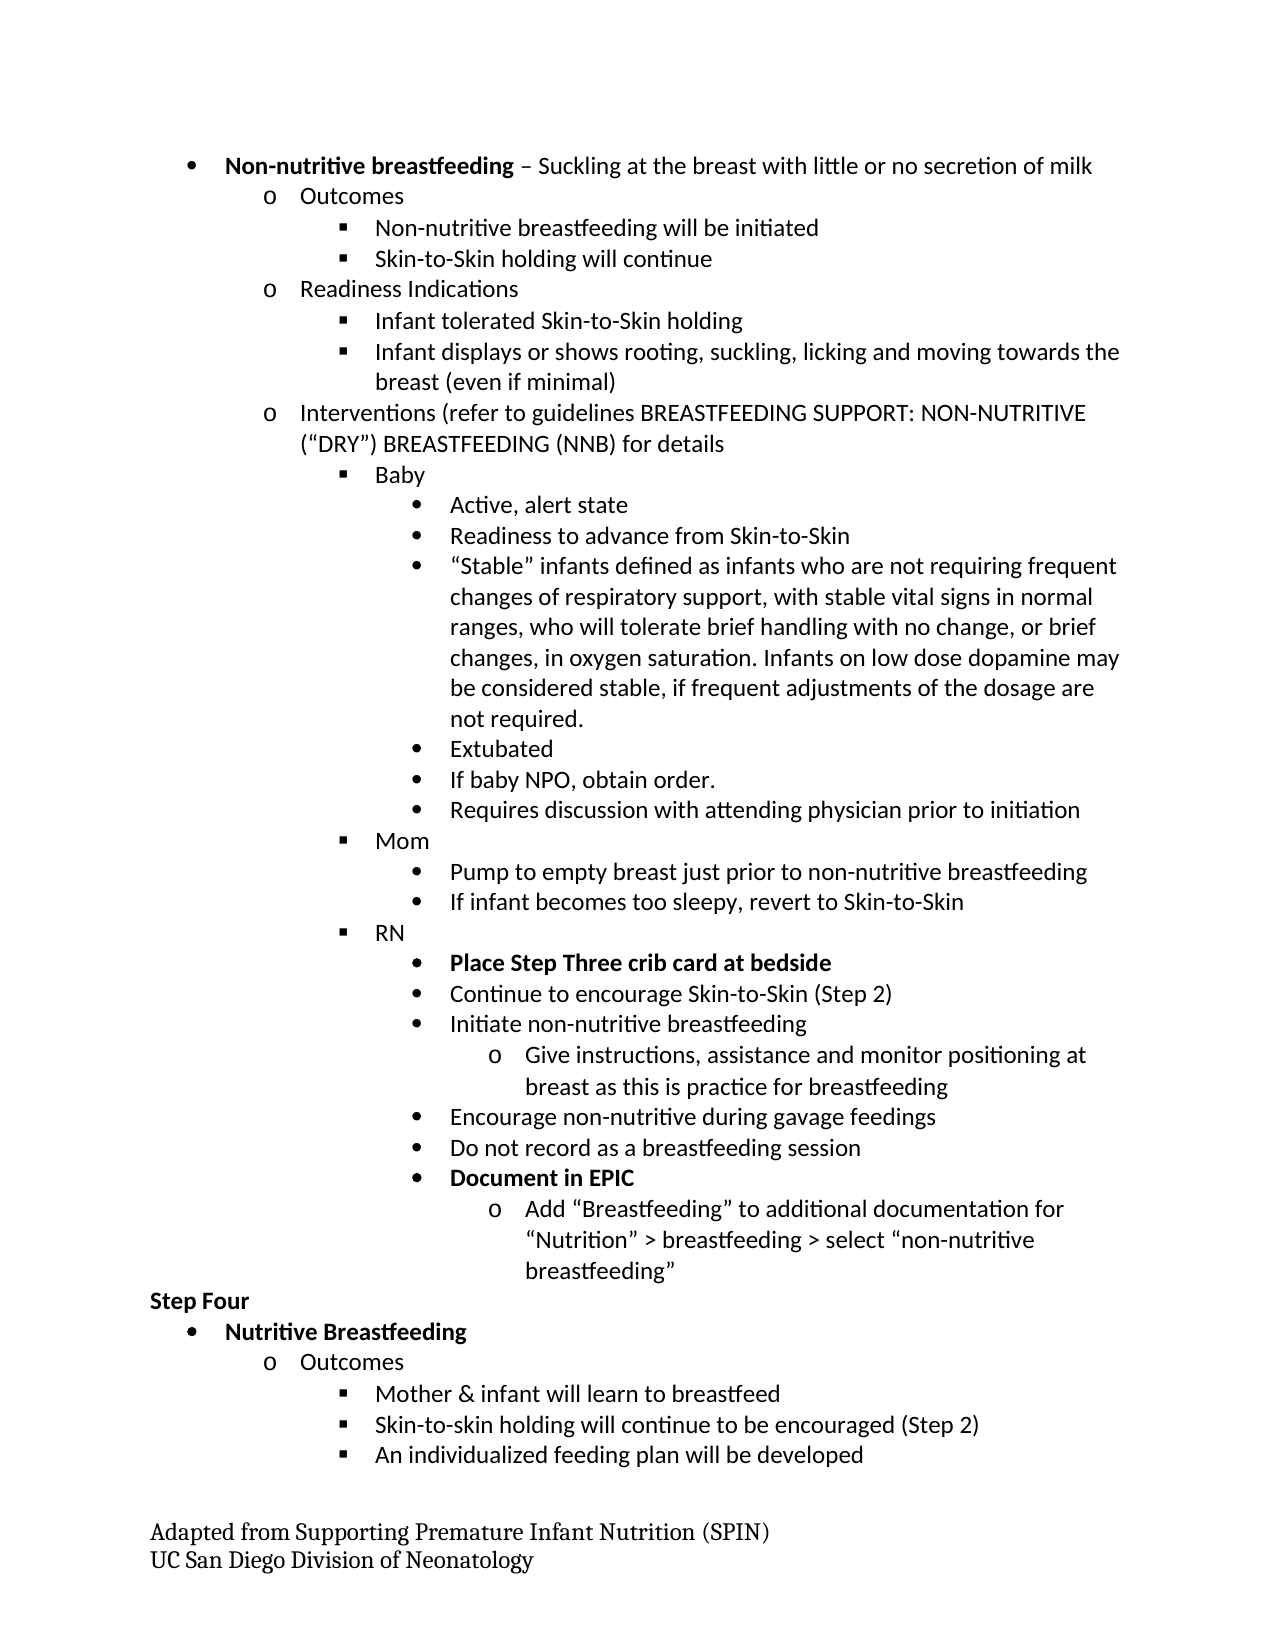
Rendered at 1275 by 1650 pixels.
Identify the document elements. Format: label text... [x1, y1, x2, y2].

list RN [337, 917, 1125, 947]
list Mom [337, 825, 1125, 856]
list Nutritive Breastfeeding [187, 1316, 1125, 1347]
list An individualized feeding plan will be developed [337, 1439, 1125, 1470]
list If baby NPO, obtain order. [412, 764, 1125, 795]
list Skin-to-Skin holding will continue [337, 243, 1125, 273]
list Outcomes [262, 1347, 1125, 1378]
list Pump to empty breast just prior to non-nutritive breastfeeding [412, 856, 1125, 886]
list Interventions (refer to guidelines BREASTFEEDING SUPPORT: NON-NUTRITIVE (“DRY”) BREASTFEEDING (NNB) for details [262, 397, 1125, 459]
list Give instructions, assistance and monitor positioning at breast as this is practice for breastfeeding [487, 1039, 1125, 1101]
list Encourage non-nutritive during gavage feedings [412, 1101, 1125, 1132]
list Document in EPIC [412, 1162, 1125, 1193]
list Add “Breastfeeding” to additional documentation for “Nutrition” > breastfeeding > select “non-nutritive breastfeeding” [487, 1193, 1125, 1286]
list Active, alert state [412, 489, 1125, 520]
list Place Step Three crib card at bedside [412, 947, 1125, 978]
list Initiate non-nutritive breastfeeding [412, 1008, 1125, 1039]
list Readiness to advance from Skin-to-Skin [412, 520, 1125, 551]
list Baby [337, 459, 1125, 489]
list Do not record as a breastfeeding session [412, 1132, 1125, 1162]
list Infant displays or shows rooting, suckling, licking and moving towards the breast (even if minimal) [337, 336, 1125, 397]
text Step Four [150, 1286, 1125, 1316]
list If infant becomes too sleepy, revert to Skin-to-Skin [412, 886, 1125, 917]
list “Stable” infants defined as infants who are not requiring frequent changes of respiratory support, with stable vital signs in normal ranges, who will tolerate brief handling with no change, or brief changes, in oxygen saturation. Infants on low dose dopamine may be considered stable, if frequent adjustments of the dosage are not required. [412, 551, 1125, 734]
list Non-nutritive breastfeeding will be initiated [337, 212, 1125, 243]
list Continue to encourage Skin-to-Skin (Step 2) [412, 978, 1125, 1008]
list Requires discussion with attending physician prior to initiation [412, 795, 1125, 825]
list Non-nutritive breastfeeding – Suckling at the breast with little or no secretion of milk [187, 150, 1125, 181]
list Infant tolerated Skin-to-Skin holding [337, 305, 1125, 336]
list Skin-to-skin holding will continue to be encouraged (Step 2) [337, 1409, 1125, 1439]
list Outcomes [262, 181, 1125, 212]
list Readiness Indications [262, 273, 1125, 305]
list Mother & infant will learn to breastfeed [337, 1378, 1125, 1409]
list Extubated [412, 734, 1125, 764]
